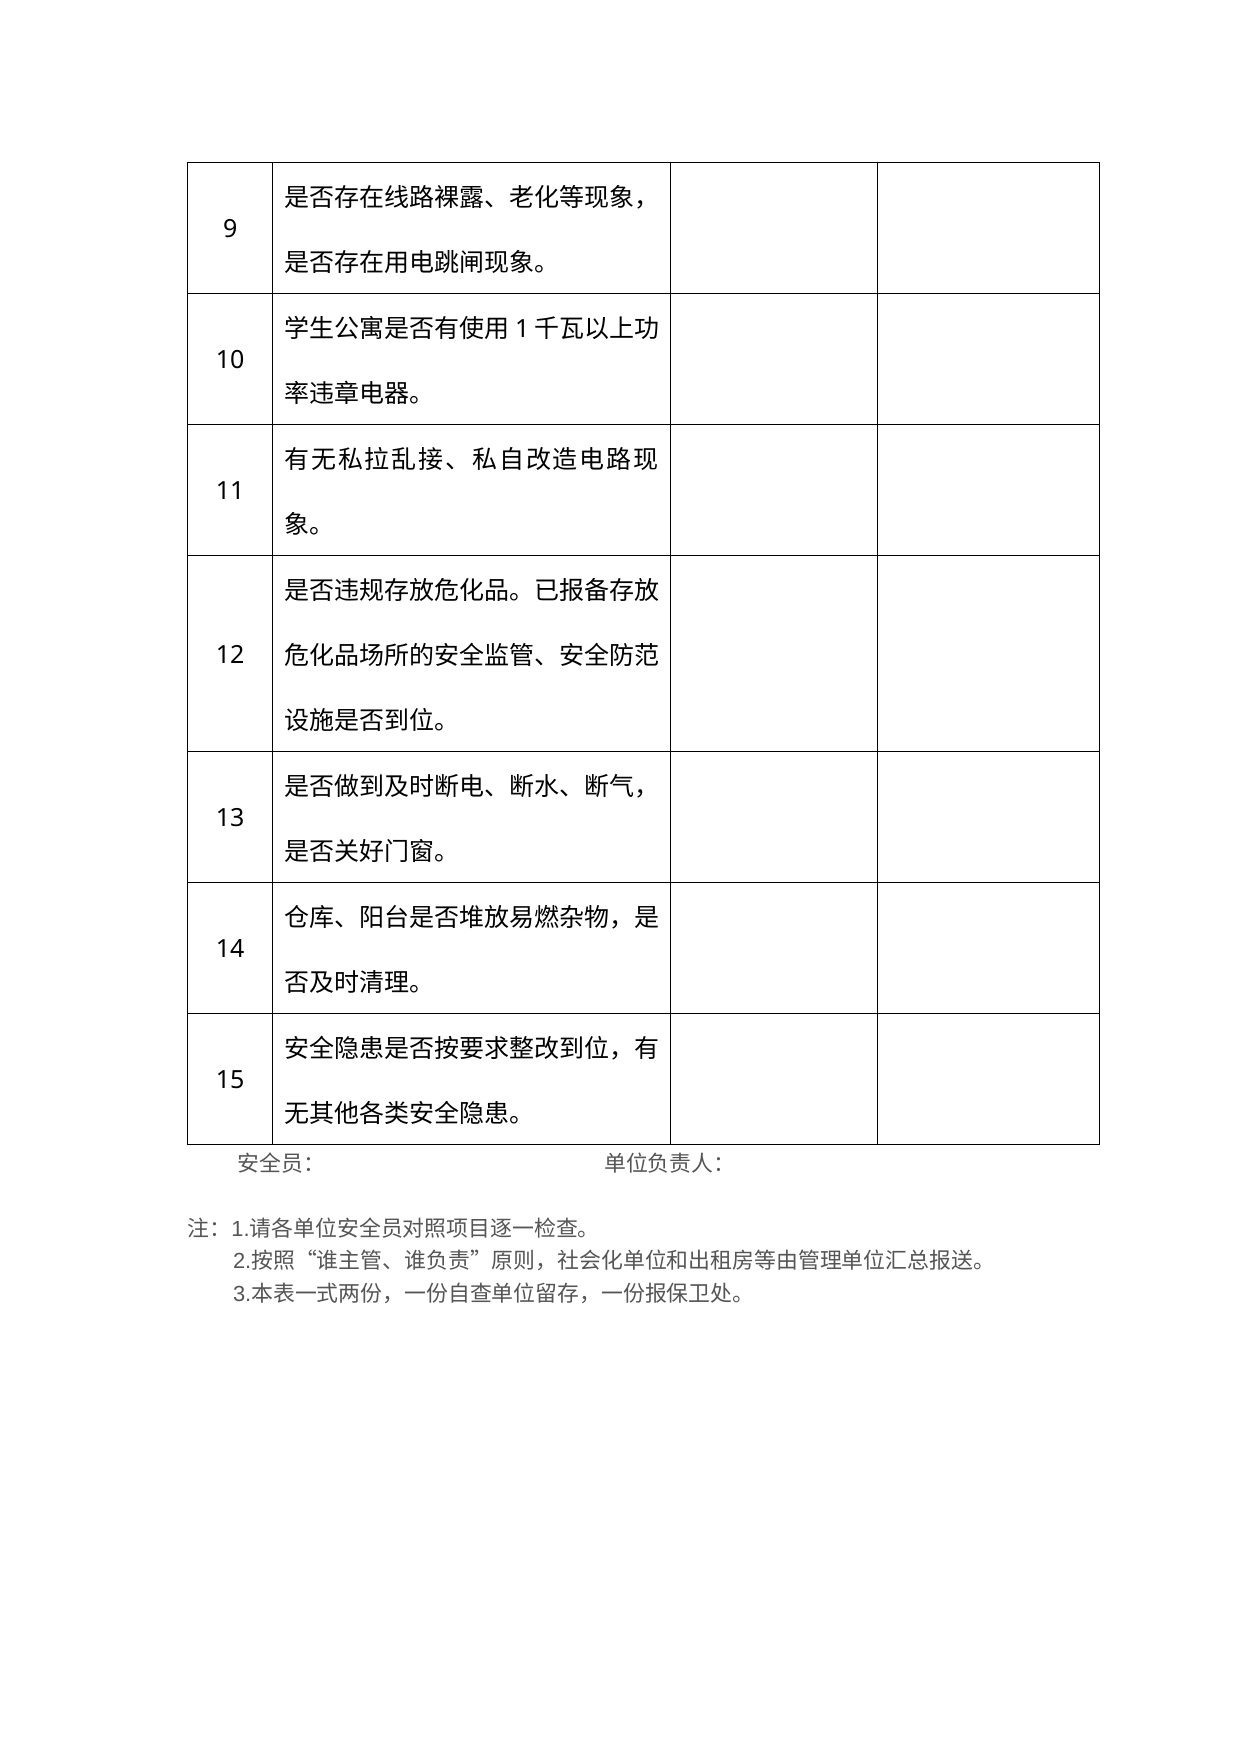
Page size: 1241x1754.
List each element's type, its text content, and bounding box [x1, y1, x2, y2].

table_cell 10 [188, 294, 272, 424]
table_cell [878, 294, 1099, 424]
table_cell 仓库、阳台是否堆放易燃杂物，是否及时清理。 [273, 883, 670, 1013]
table_cell [671, 1014, 877, 1144]
table_cell 有无私拉乱接、私自改造电路现象。 [273, 425, 670, 555]
table_cell [671, 425, 877, 555]
table_cell [878, 883, 1099, 1013]
table_cell 13 [188, 752, 272, 882]
table_cell 是否做到及时断电、断水、断气，是否关好门窗。 [273, 752, 670, 882]
table_cell 11 [188, 425, 272, 555]
table_cell [878, 425, 1099, 555]
table_cell 9 [188, 163, 272, 293]
table_cell 12 [188, 556, 272, 751]
table_cell [671, 163, 877, 293]
table_cell [878, 556, 1099, 751]
table_cell 是否违规存放危化品。已报备存放危化品场所的安全监管、安全防范设施是否到位。 [273, 556, 670, 751]
text 安全员： 单位负责人： [187, 1145, 1053, 1178]
text 2.按照“谁主管、谁负责”原则，社会化单位和出租房等由管理单位汇总报送。 [187, 1243, 1053, 1275]
table_cell 学生公寓是否有使用1千瓦以上功率违章电器。 [273, 294, 670, 424]
table_cell [671, 556, 877, 751]
table_cell 是否存在线路裸露、老化等现象，是否存在用电跳闸现象。 [273, 163, 670, 293]
table_cell 安全隐患是否按要求整改到位，有无其他各类安全隐患。 [273, 1014, 670, 1144]
table_cell [878, 752, 1099, 882]
table_cell [878, 163, 1099, 293]
table_cell [671, 294, 877, 424]
table_cell 15 [188, 1014, 272, 1144]
table_cell 14 [188, 883, 272, 1013]
text 3.本表一式两份，一份自查单位留存，一份报保卫处。 [187, 1275, 1053, 1308]
table_cell [671, 883, 877, 1013]
text 注：1.请各单位安全员对照项目逐一检查。 [187, 1210, 1053, 1243]
table_cell [878, 1014, 1099, 1144]
table_cell [671, 752, 877, 882]
